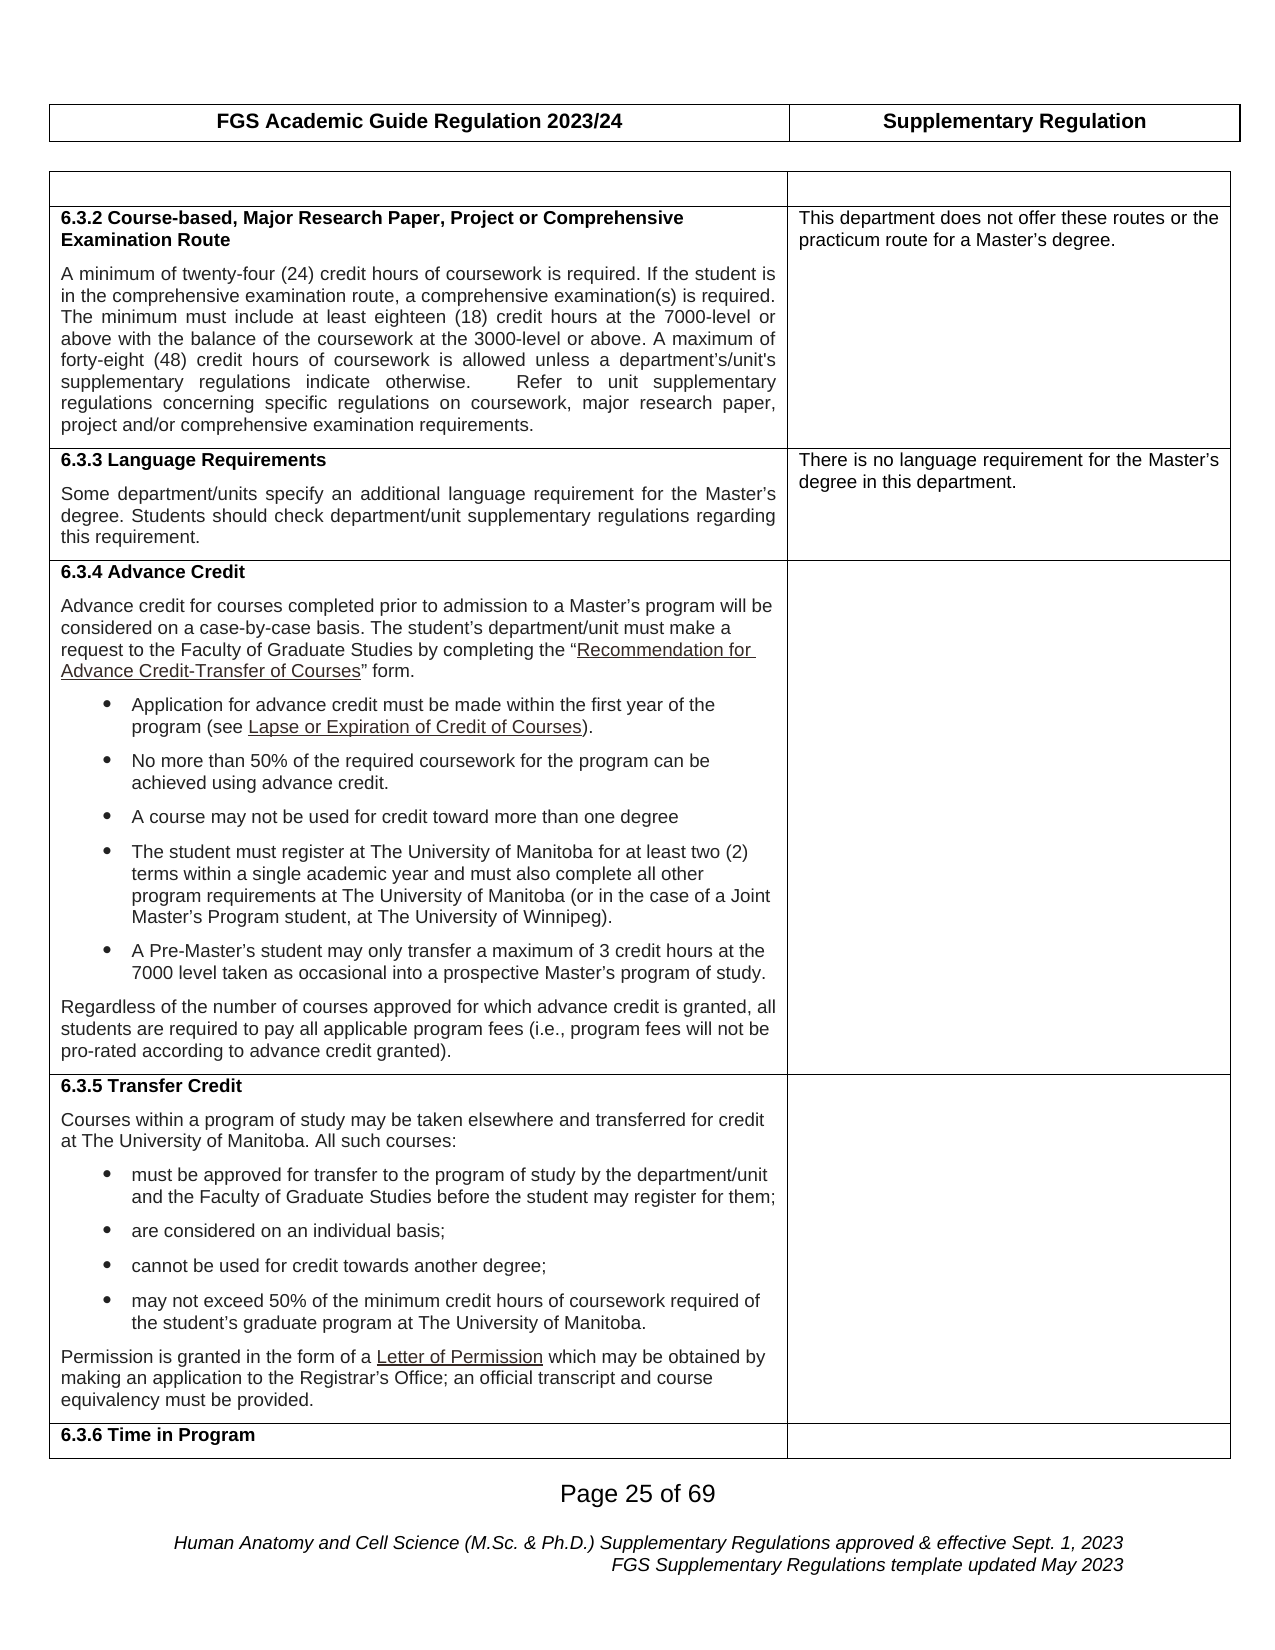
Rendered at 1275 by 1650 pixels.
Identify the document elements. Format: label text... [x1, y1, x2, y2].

table_cell 6.3.5 Transfer Credit Courses within a program of study may be taken elsewhere and transferred for credit at The University of Manitoba. All such courses: must be approved for transfer to the program of study by the department/unit and the Faculty of Graduate Studies before the student may register for them; are considered on an individual basis; cannot be used for credit towards another degree; may not exceed 50% of the minimum credit hours of coursework required of the student’s graduate program at The University of Manitoba. Permission is granted in the form of a Letter of Permission which may be obtained by making an application to the Registrar’s Office; an official transcript and course equivalency must be provided. [50, 1075, 787, 1423]
table_cell This department does not offer these routes or the practicum route for a Master’s degree. [788, 207, 1230, 448]
table_cell There is no language requirement for the Master’s degree in this department. [788, 449, 1230, 560]
table_cell [788, 1075, 1230, 1423]
table_cell [788, 1424, 1230, 1458]
table_cell [788, 561, 1230, 1073]
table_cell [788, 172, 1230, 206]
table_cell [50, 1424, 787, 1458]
table_cell 6.3.2 Course-based, Major Research Paper, Project or Comprehensive Examination Route A minimum of twenty-four (24) credit hours of coursework is required. If the student is in the comprehensive examination route, a comprehensive examination(s) is required. The minimum must include at least eighteen (18) credit hours at the 7000-level or above with the balance of the coursework at the 3000-level or above. A maximum of forty-eight (48) credit hours of coursework is allowed unless a department’s/unit's supplementary regulations indicate otherwise. Refer to unit supplementary regulations concerning specific regulations on coursework, major research paper, project and/or comprehensive examination requirements. [50, 207, 787, 448]
table_cell 6.3.4 Advance Credit Advance credit for courses completed prior to admission to a Master’s program will be considered on a case-by-case basis. The student’s department/unit must make a request to the Faculty of Graduate Studies by completing the “Recommendation for Advance Credit-Transfer of Courses” form. Application for advance credit must be made within the first year of the program (see Lapse or Expiration of Credit of Courses). No more than 50% of the required coursework for the program can be achieved using advance credit. A course may not be used for credit toward more than one degree The student must register at The University of Manitoba for at least two (2) terms within a single academic year and must also complete all other program requirements at The University of Manitoba (or in the case of a Joint Master’s Program student, at The University of Winnipeg). A Pre-Master’s student may only transfer a maximum of 3 credit hours at the 7000 level taken as occasional into a prospective Master’s program of study. Regardless of the number of courses approved for which advance credit is granted, all students are required to pay all applicable program fees (i.e., program fees will not be pro-rated according to advance credit granted). [50, 561, 787, 1073]
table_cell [50, 172, 787, 206]
table_cell 6.3.3 Language Requirements Some department/units specify an additional language requirement for the Master’s degree. Students should check department/unit supplementary regulations regarding this requirement. [50, 449, 787, 560]
